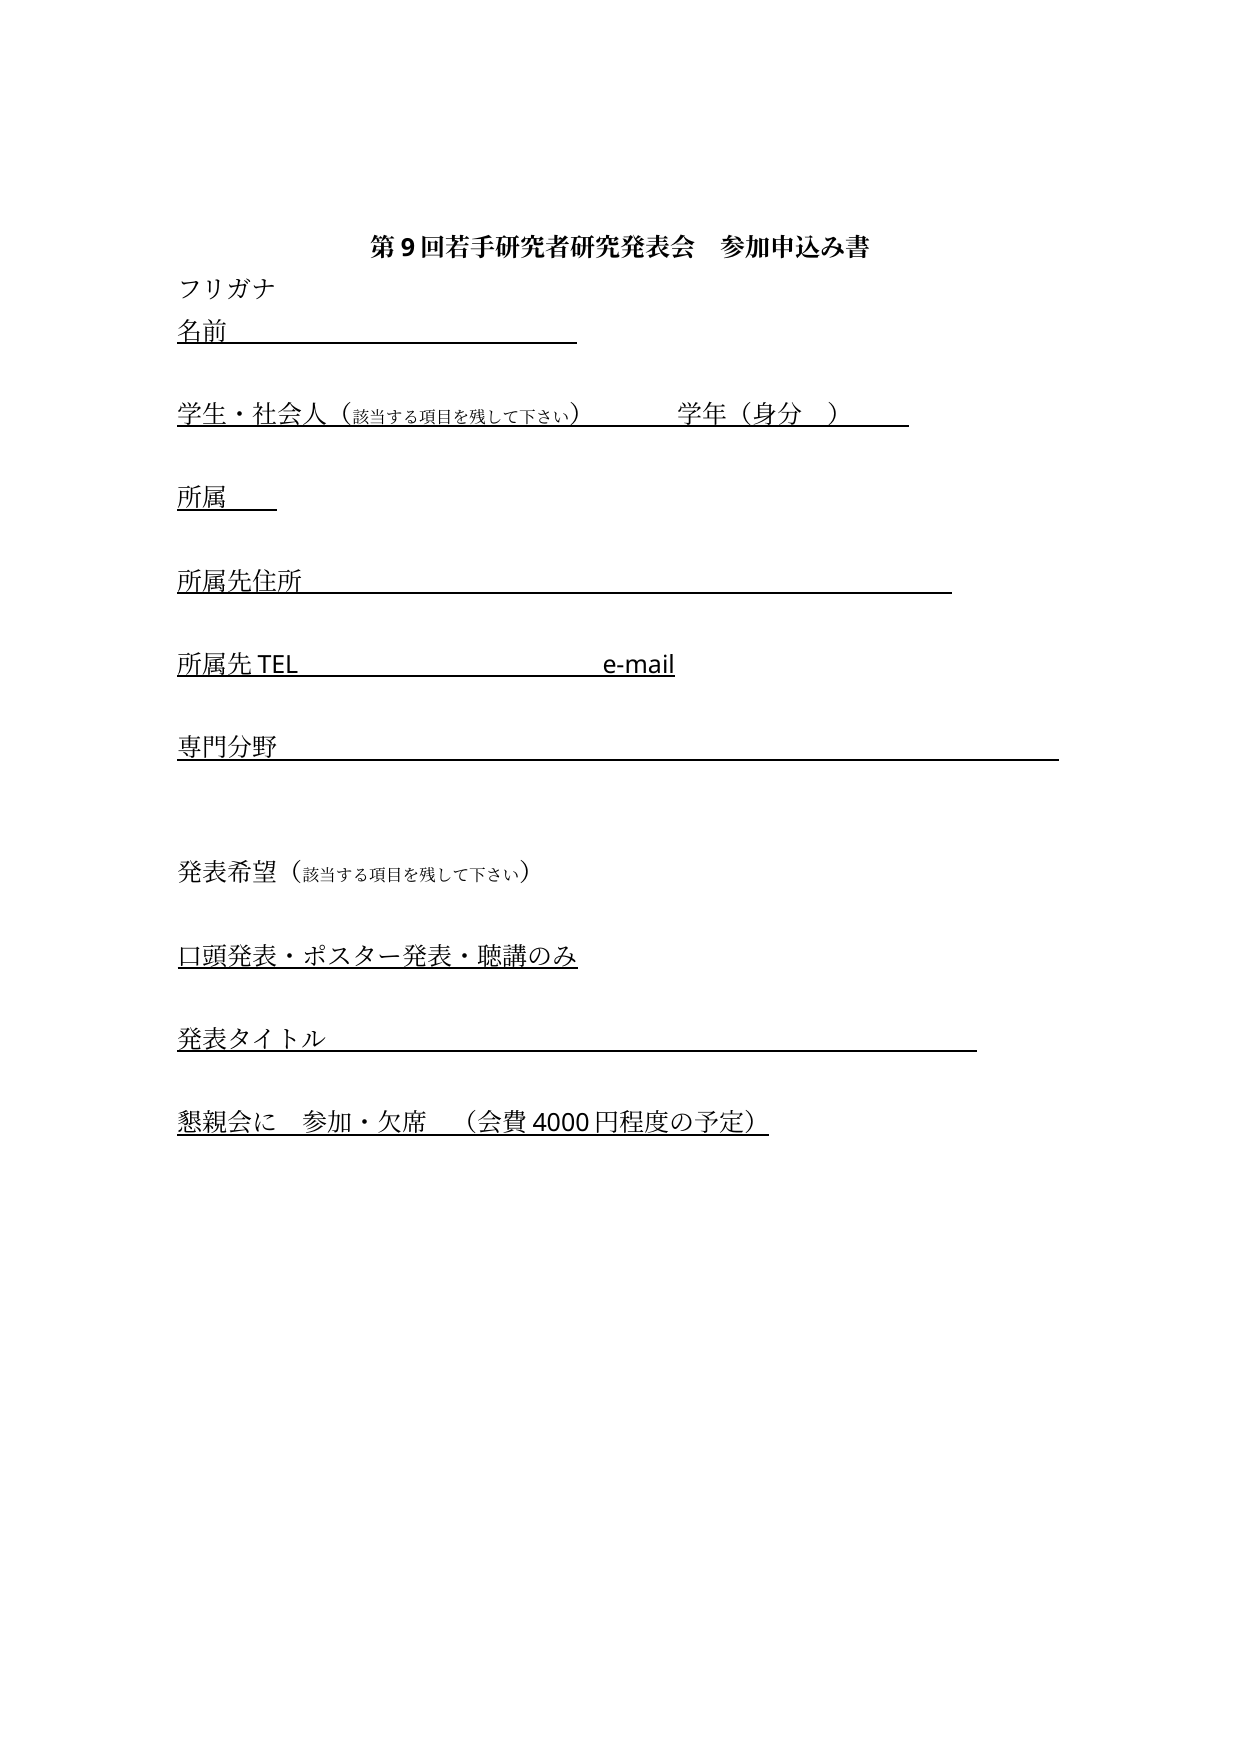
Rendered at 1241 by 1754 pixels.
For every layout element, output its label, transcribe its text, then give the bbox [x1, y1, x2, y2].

text 専門分野 [177, 725, 1063, 767]
text 所属先TEL e-mail [177, 642, 1063, 683]
text 学生・社会人（該当する項目を残して下さい） 学年（身分 ） [177, 392, 1063, 433]
text 第9回若手研究者研究発表会 参加申込み書 [177, 225, 1063, 267]
text 口頭発表・ポスター発表・聴講のみ [177, 933, 1063, 975]
text 所属 [177, 475, 1063, 517]
text 所属先住所 [177, 558, 1063, 600]
text 名前 [177, 308, 1063, 350]
text 発表タイトル [177, 1017, 1063, 1058]
text 発表希望（該当する項目を残して下さい） [177, 850, 1063, 892]
text フリガナ [177, 267, 1063, 308]
text 懇親会に 参加・欠席 （会費4000円程度の予定） [177, 1100, 1063, 1142]
